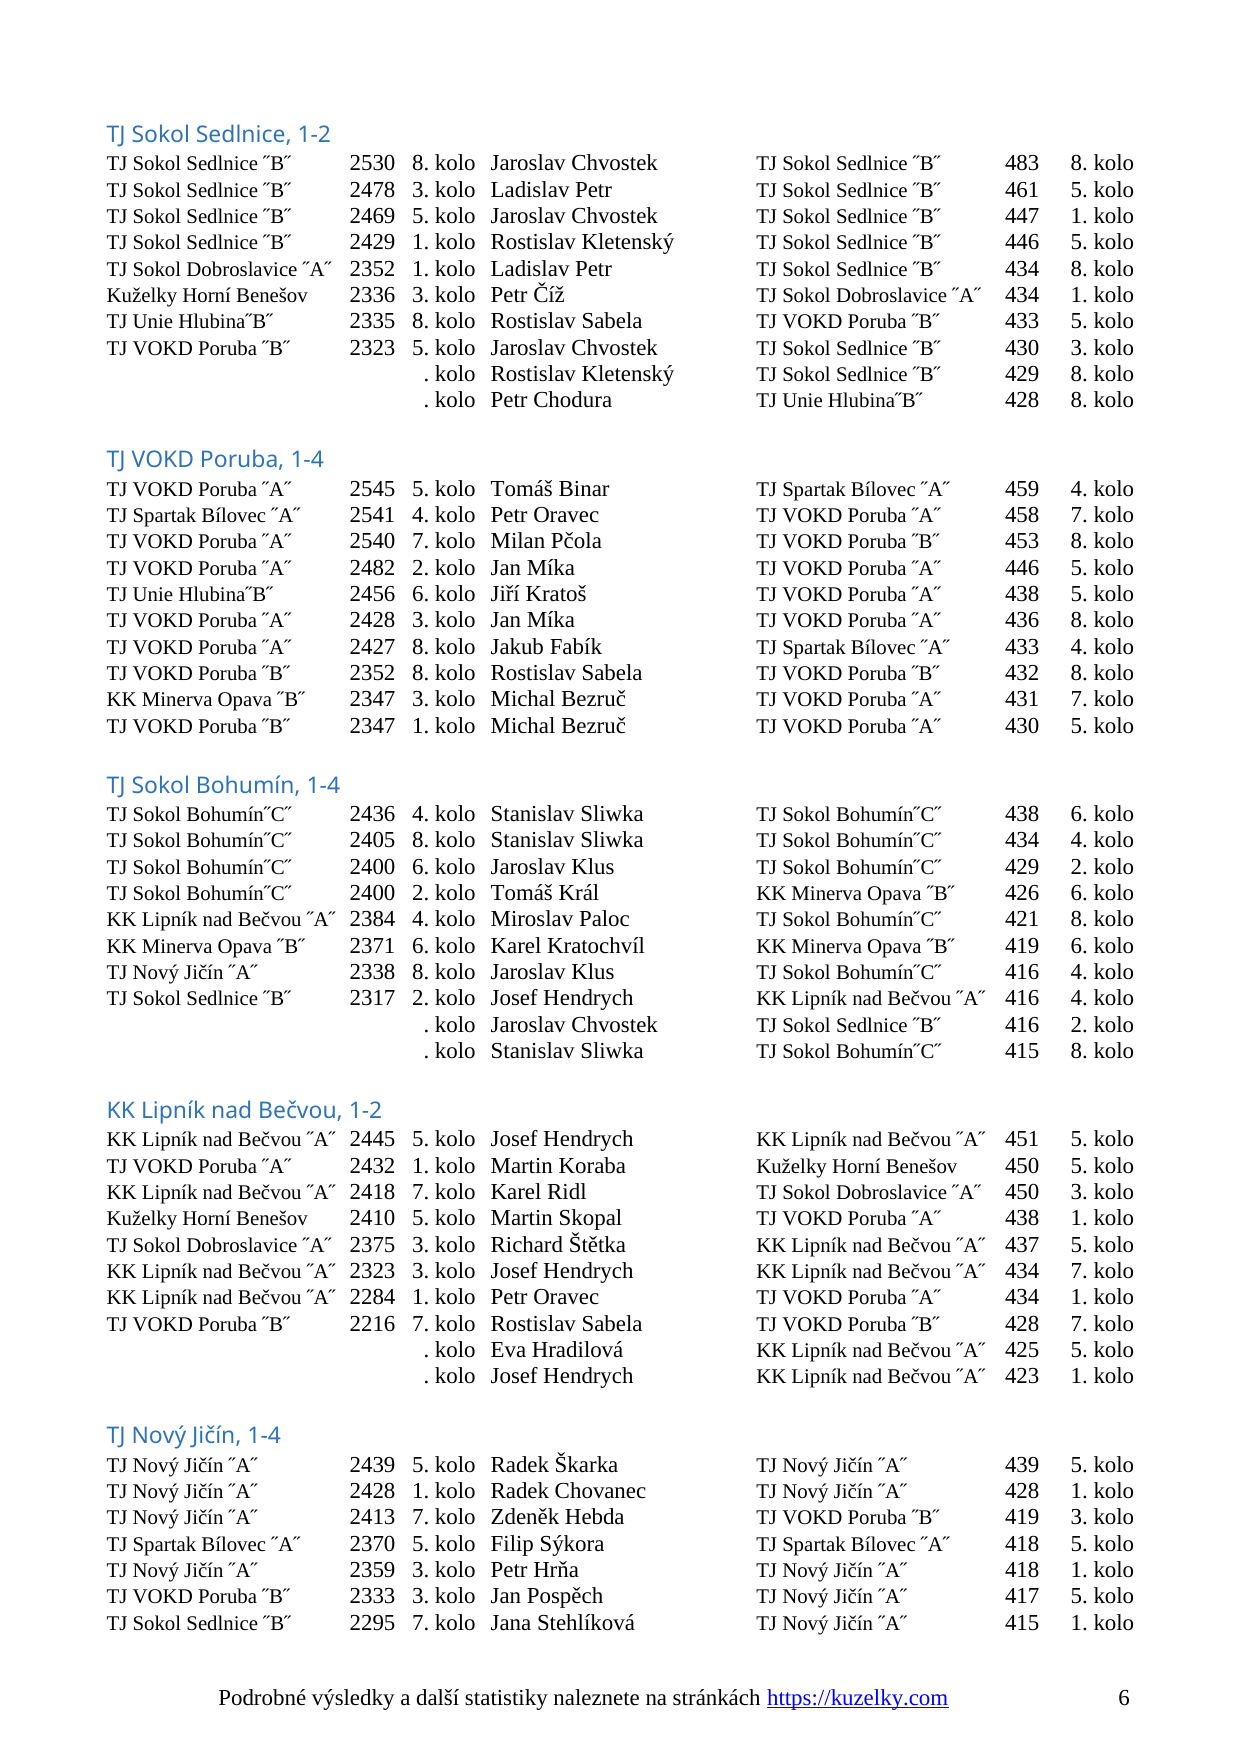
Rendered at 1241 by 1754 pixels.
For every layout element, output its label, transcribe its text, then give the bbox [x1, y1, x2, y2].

text KK Lipník nad Bečvou ˝A˝ 2445 5. kolo Josef Hendrych KK Lipník nad Bečvou ˝A˝ 451 5. kolo [106, 1125, 1134, 1152]
text TJ Sokol Dobroslavice ˝A˝ 2375 3. kolo Richard Štětka KK Lipník nad Bečvou ˝A˝ 437 5. kolo [106, 1231, 1134, 1257]
text TJ Nový Jičín ˝A˝ 2338 8. kolo Jaroslav Klus TJ Sokol Bohumín˝C˝ 416 4. kolo [106, 958, 1134, 984]
text . kolo Josef Hendrych KK Lipník nad Bečvou ˝A˝ 423 1. kolo [106, 1362, 1134, 1389]
text TJ VOKD Poruba ˝A˝ 2545 5. kolo Tomáš Binar TJ Spartak Bílovec ˝A˝ 459 4. kolo [106, 475, 1134, 501]
text TJ Sokol Sedlnice ˝B˝ 2295 7. kolo Jana Stehlíková TJ Nový Jičín ˝A˝ 415 1. kolo [106, 1609, 1134, 1635]
text . kolo Petr Chodura TJ Unie Hlubina˝B˝ 428 8. kolo [106, 387, 1134, 413]
text . kolo Eva Hradilová KK Lipník nad Bečvou ˝A˝ 425 5. kolo [106, 1336, 1134, 1362]
text TJ VOKD Poruba ˝A˝ 2432 1. kolo Martin Koraba Kuželky Horní Benešov 450 5. kolo [106, 1152, 1134, 1178]
text TJ VOKD Poruba ˝A˝ 2540 7. kolo Milan Pčola TJ VOKD Poruba ˝B˝ 453 8. kolo [106, 527, 1134, 554]
text TJ Unie Hlubina˝B˝ 2456 6. kolo Jiří Kratoš TJ VOKD Poruba ˝A˝ 438 5. kolo [106, 580, 1134, 606]
text . kolo Stanislav Sliwka TJ Sokol Bohumín˝C˝ 415 8. kolo [106, 1037, 1134, 1063]
subtitle TJ Sokol Sedlnice, 1-2 [106, 118, 1134, 149]
text TJ Spartak Bílovec ˝A˝ 2370 5. kolo Filip Sýkora TJ Spartak Bílovec ˝A˝ 418 5. kolo [106, 1530, 1134, 1556]
text KK Minerva Opava ˝B˝ 2371 6. kolo Karel Kratochvíl KK Minerva Opava ˝B˝ 419 6. kolo [106, 932, 1134, 958]
text KK Lipník nad Bečvou ˝A˝ 2384 4. kolo Miroslav Paloc TJ Sokol Bohumín˝C˝ 421 8. kolo [106, 905, 1134, 932]
text TJ Spartak Bílovec ˝A˝ 2541 4. kolo Petr Oravec TJ VOKD Poruba ˝A˝ 458 7. kolo [106, 501, 1134, 527]
text TJ VOKD Poruba ˝B˝ 2352 8. kolo Rostislav Sabela TJ VOKD Poruba ˝B˝ 432 8. kolo [106, 659, 1134, 686]
text TJ VOKD Poruba ˝B˝ 2216 7. kolo Rostislav Sabela TJ VOKD Poruba ˝B˝ 428 7. kolo [106, 1310, 1134, 1336]
text KK Lipník nad Bečvou ˝A˝ 2323 3. kolo Josef Hendrych KK Lipník nad Bečvou ˝A˝ 434 7. kolo [106, 1257, 1134, 1283]
text KK Lipník nad Bečvou ˝A˝ 2284 1. kolo Petr Oravec TJ VOKD Poruba ˝A˝ 434 1. kolo [106, 1283, 1134, 1310]
text TJ Nový Jičín ˝A˝ 2439 5. kolo Radek Škarka TJ Nový Jičín ˝A˝ 439 5. kolo [106, 1451, 1134, 1477]
text . kolo Jaroslav Chvostek TJ Sokol Sedlnice ˝B˝ 416 2. kolo [106, 1011, 1134, 1037]
text TJ Sokol Sedlnice ˝B˝ 2530 8. kolo Jaroslav Chvostek TJ Sokol Sedlnice ˝B˝ 483 8. kolo [106, 149, 1134, 176]
text TJ Nový Jičín ˝A˝ 2428 1. kolo Radek Chovanec TJ Nový Jičín ˝A˝ 428 1. kolo [106, 1477, 1134, 1503]
subtitle TJ VOKD Poruba, 1-4 [106, 443, 1134, 475]
text TJ Sokol Sedlnice ˝B˝ 2469 5. kolo Jaroslav Chvostek TJ Sokol Sedlnice ˝B˝ 447 1. kolo [106, 202, 1134, 228]
subtitle TJ Sokol Bohumín, 1-4 [106, 769, 1134, 800]
text TJ VOKD Poruba ˝A˝ 2482 2. kolo Jan Míka TJ VOKD Poruba ˝A˝ 446 5. kolo [106, 554, 1134, 580]
text KK Minerva Opava ˝B˝ 2347 3. kolo Michal Bezruč TJ VOKD Poruba ˝A˝ 431 7. kolo [106, 686, 1134, 712]
text Kuželky Horní Benešov 2410 5. kolo Martin Skopal TJ VOKD Poruba ˝A˝ 438 1. kolo [106, 1204, 1134, 1231]
text KK Lipník nad Bečvou ˝A˝ 2418 7. kolo Karel Ridl TJ Sokol Dobroslavice ˝A˝ 450 3. kolo [106, 1178, 1134, 1204]
text TJ Nový Jičín ˝A˝ 2413 7. kolo Zdeněk Hebda TJ VOKD Poruba ˝B˝ 419 3. kolo [106, 1503, 1134, 1530]
text TJ VOKD Poruba ˝B˝ 2347 1. kolo Michal Bezruč TJ VOKD Poruba ˝A˝ 430 5. kolo [106, 712, 1134, 738]
text TJ Sokol Bohumín˝C˝ 2400 6. kolo Jaroslav Klus TJ Sokol Bohumín˝C˝ 429 2. kolo [106, 853, 1134, 879]
text . kolo Rostislav Kletenský TJ Sokol Sedlnice ˝B˝ 429 8. kolo [106, 360, 1134, 387]
text TJ Unie Hlubina˝B˝ 2335 8. kolo Rostislav Sabela TJ VOKD Poruba ˝B˝ 433 5. kolo [106, 307, 1134, 334]
text TJ VOKD Poruba ˝B˝ 2323 5. kolo Jaroslav Chvostek TJ Sokol Sedlnice ˝B˝ 430 3. kolo [106, 334, 1134, 360]
subtitle TJ Nový Jičín, 1-4 [106, 1419, 1134, 1451]
text TJ Nový Jičín ˝A˝ 2359 3. kolo Petr Hrňa TJ Nový Jičín ˝A˝ 418 1. kolo [106, 1556, 1134, 1582]
text TJ VOKD Poruba ˝B˝ 2333 3. kolo Jan Pospěch TJ Nový Jičín ˝A˝ 417 5. kolo [106, 1582, 1134, 1609]
text TJ VOKD Poruba ˝A˝ 2428 3. kolo Jan Míka TJ VOKD Poruba ˝A˝ 436 8. kolo [106, 606, 1134, 633]
text TJ Sokol Sedlnice ˝B˝ 2317 2. kolo Josef Hendrych KK Lipník nad Bečvou ˝A˝ 416 4. kolo [106, 984, 1134, 1011]
text TJ Sokol Sedlnice ˝B˝ 2478 3. kolo Ladislav Petr TJ Sokol Sedlnice ˝B˝ 461 5. kolo [106, 176, 1134, 202]
text TJ Sokol Sedlnice ˝B˝ 2429 1. kolo Rostislav Kletenský TJ Sokol Sedlnice ˝B˝ 446 5. kolo [106, 228, 1134, 255]
subtitle KK Lipník nad Bečvou, 1-2 [106, 1094, 1134, 1125]
text TJ Sokol Dobroslavice ˝A˝ 2352 1. kolo Ladislav Petr TJ Sokol Sedlnice ˝B˝ 434 8. kolo [106, 255, 1134, 281]
text Kuželky Horní Benešov 2336 3. kolo Petr Číž TJ Sokol Dobroslavice ˝A˝ 434 1. kolo [106, 281, 1134, 307]
text TJ Sokol Bohumín˝C˝ 2400 2. kolo Tomáš Král KK Minerva Opava ˝B˝ 426 6. kolo [106, 879, 1134, 905]
text TJ VOKD Poruba ˝A˝ 2427 8. kolo Jakub Fabík TJ Spartak Bílovec ˝A˝ 433 4. kolo [106, 633, 1134, 659]
text TJ Sokol Bohumín˝C˝ 2436 4. kolo Stanislav Sliwka TJ Sokol Bohumín˝C˝ 438 6. kolo [106, 800, 1134, 826]
text TJ Sokol Bohumín˝C˝ 2405 8. kolo Stanislav Sliwka TJ Sokol Bohumín˝C˝ 434 4. kolo [106, 826, 1134, 853]
